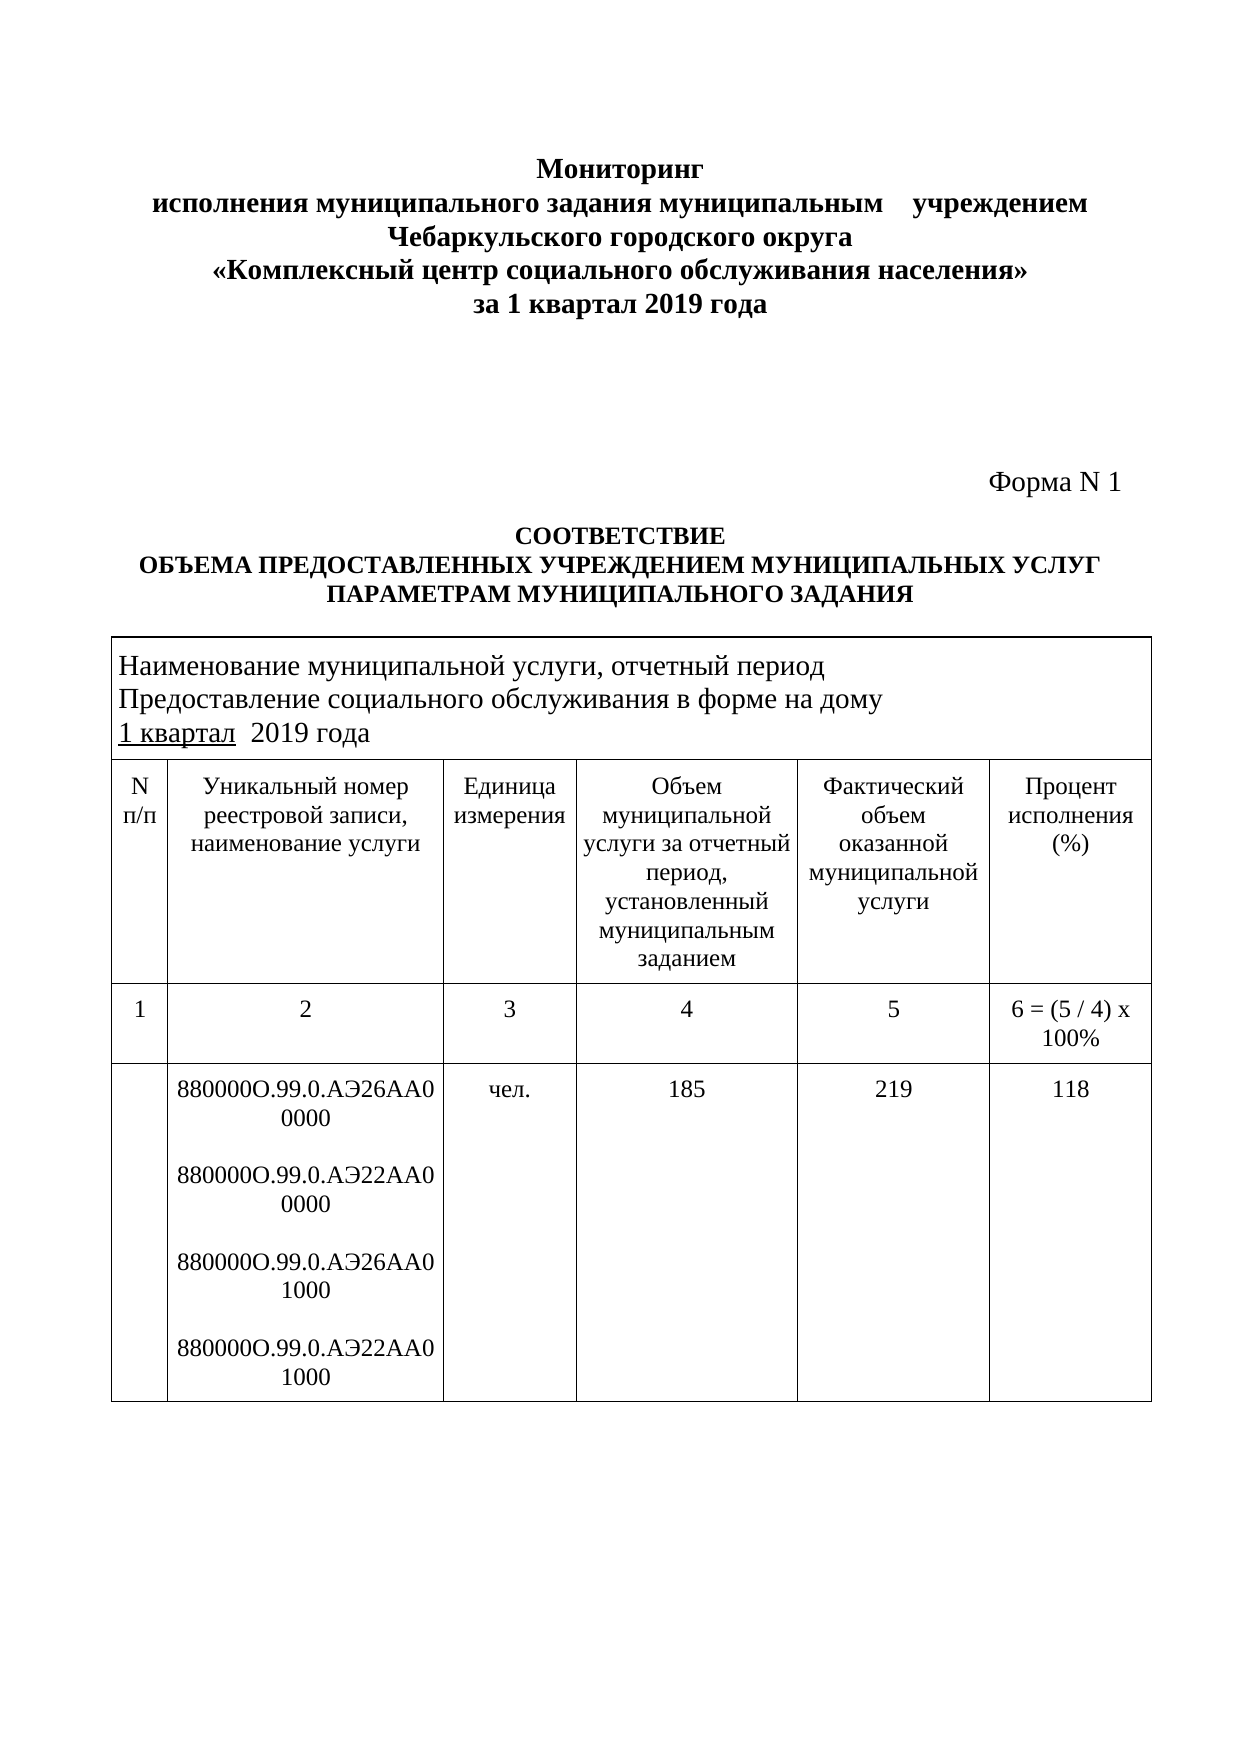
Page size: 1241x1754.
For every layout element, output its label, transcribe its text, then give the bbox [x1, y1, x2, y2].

table_cell 5 [798, 984, 989, 1063]
table_cell Фактический объем оказанной муниципальной услуги [798, 760, 989, 983]
table_cell [112, 1064, 167, 1401]
table_header Наименование муниципальной услуги, отчетный период Предоставление социального обслуживания в форме на дому 1 квартал 2019 года [112, 638, 1151, 759]
table_cell Уникальный номер реестровой записи, наименование услуги [168, 760, 443, 983]
table_cell 2 [168, 984, 443, 1063]
table_cell 185 [577, 1064, 797, 1401]
table_cell N п/п [112, 760, 167, 983]
table_cell 880000О.99.0.АЭ26АА00000 880000О.99.0.АЭ22АА00000 880000О.99.0.АЭ26АА01000 880000О.99.0.АЭ22АА01000 [168, 1064, 443, 1401]
text исполнения муниципального задания муниципальным учреждением [118, 185, 1122, 219]
text «Комплексный центр социального обслуживания населения» [118, 252, 1122, 286]
table_cell 219 [798, 1064, 989, 1401]
table_cell 1 [112, 984, 167, 1063]
table_cell 118 [990, 1064, 1151, 1401]
text за 1 квартал 2019 года [118, 286, 1122, 319]
text Чебаркульского городского округа [118, 219, 1122, 252]
table_cell 6 = (5 / 4) х 100% [990, 984, 1151, 1063]
table_cell 4 [577, 984, 797, 1063]
table_cell чел. [444, 1064, 576, 1401]
text Мониторинг [118, 152, 1122, 185]
table_cell Объем муниципальной услуги за отчетный период, установленный муниципальным заданием [577, 760, 797, 983]
text Форма N 1 [118, 464, 1122, 497]
table_cell Процент исполнения (%) [990, 760, 1151, 983]
table_cell Единица измерения [444, 760, 576, 983]
text СООТВЕТСТВИЕ [118, 521, 1122, 550]
table_cell 3 [444, 984, 576, 1063]
text ОБЪЕМА ПРЕДОСТАВЛЕННЫХ УЧРЕЖДЕНИЕМ МУНИЦИПАЛЬНЫХ УСЛУГ ПАРАМЕТРАМ МУНИЦИПАЛЬНОГО ЗАДАНИЯ [118, 550, 1122, 608]
